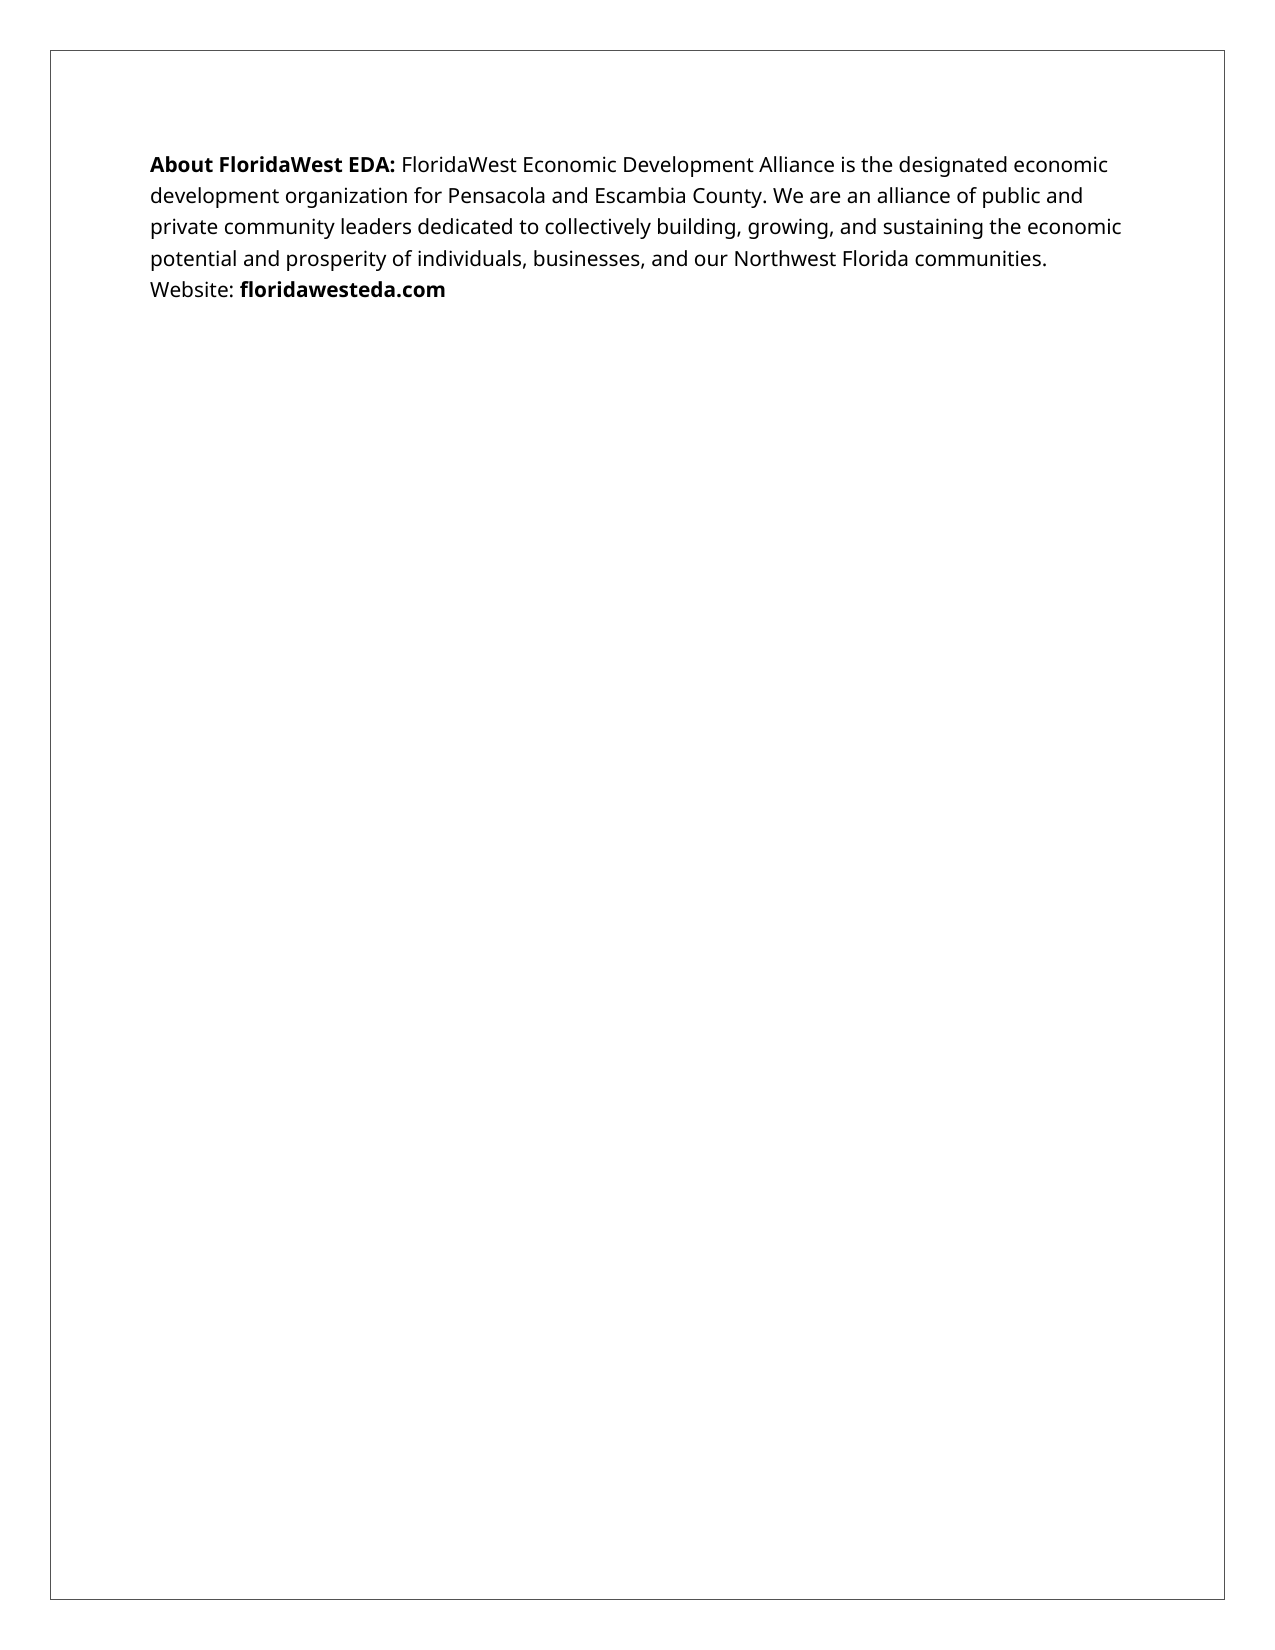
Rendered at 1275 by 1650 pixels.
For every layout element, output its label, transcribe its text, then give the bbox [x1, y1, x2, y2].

text About FloridaWest EDA: FloridaWest Economic Development Alliance is the designated economic development organization for Pensacola and Escambia County. We are an alliance of public and private community leaders dedicated to collectively building, growing, and sustaining the economic potential and prosperity of individuals, businesses, and our Northwest Florida communities. Website: floridawesteda.com [150, 150, 1125, 303]
